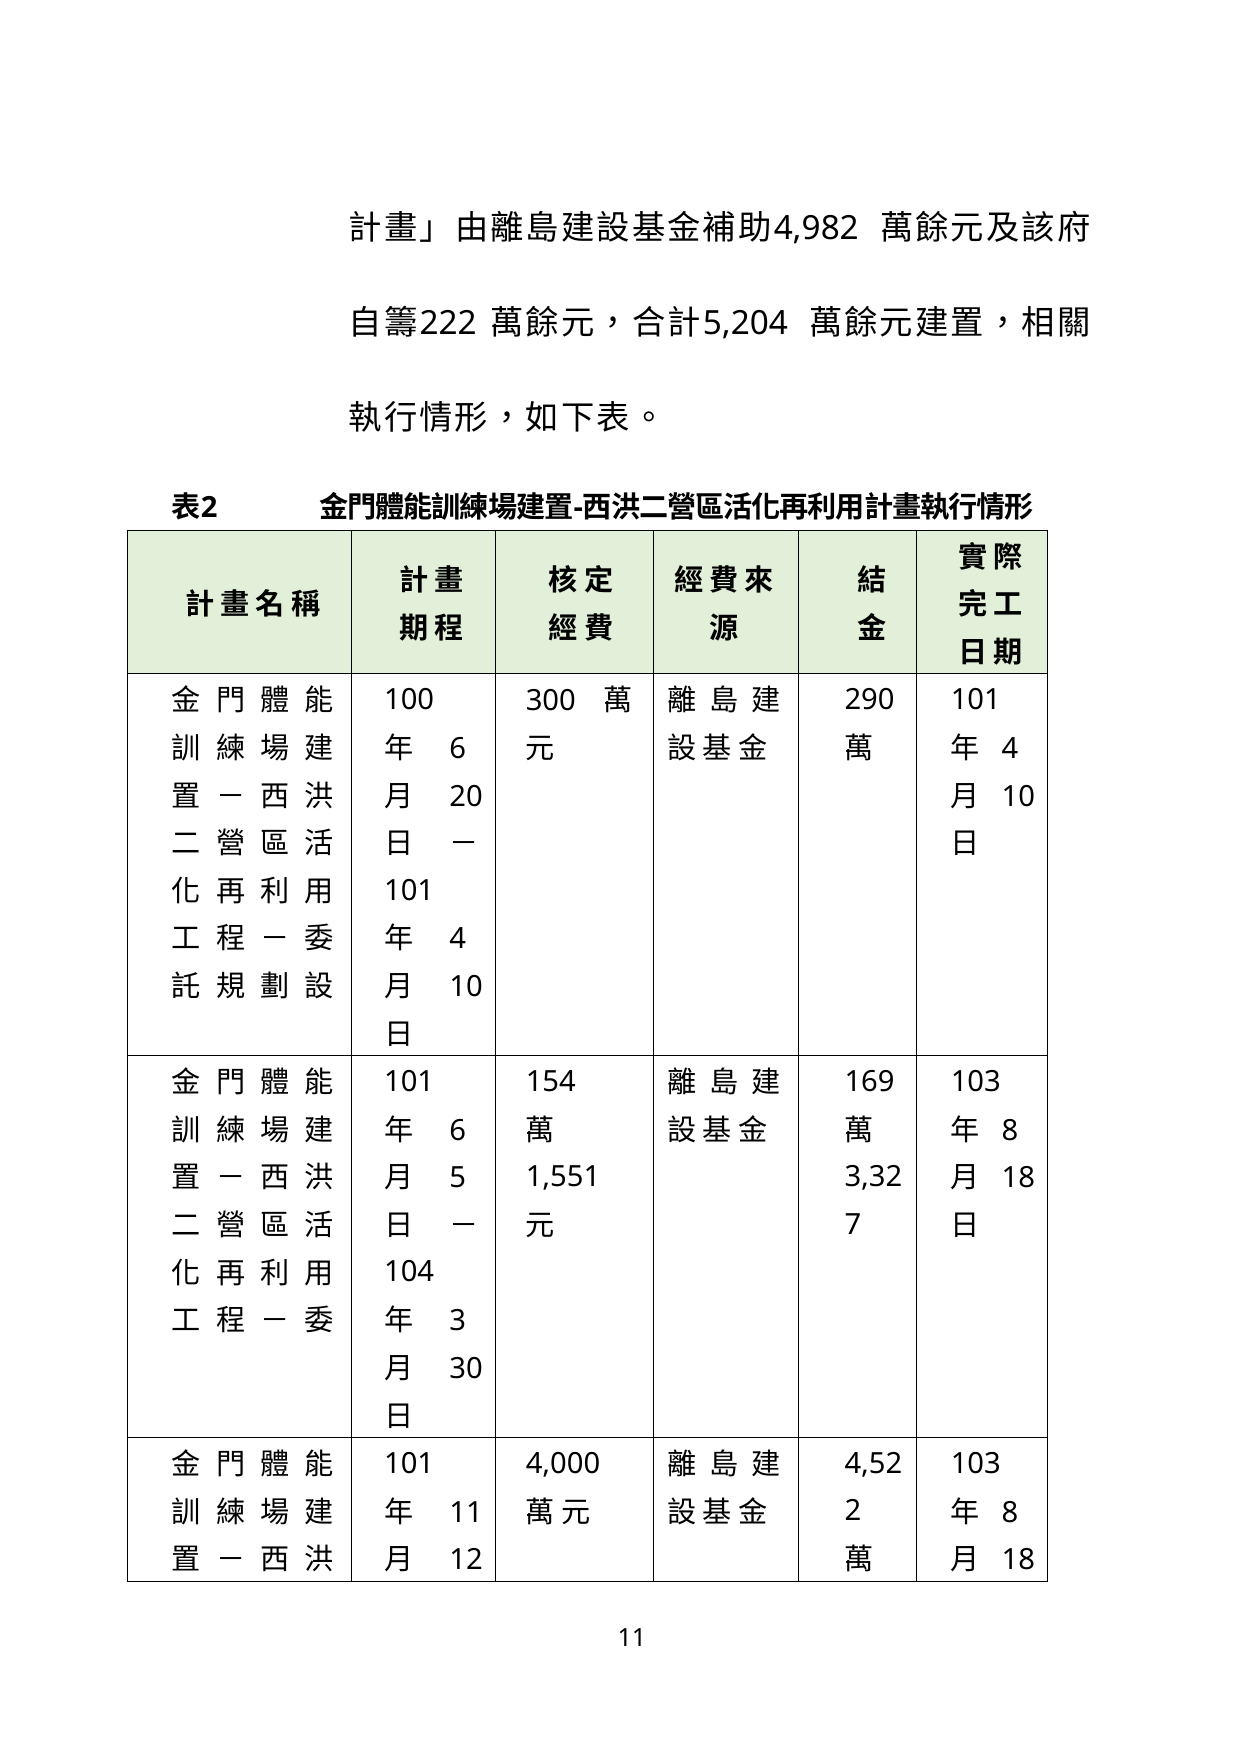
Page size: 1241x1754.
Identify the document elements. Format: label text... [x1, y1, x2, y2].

subtitle 「金門體能訓練場建置-西洪二營區活化再利用計畫」由離島建設基金補助4,982萬餘元及該府自籌222萬餘元，合計5,204萬餘元建置，相關執行情形，如下表。 [242, 177, 1092, 463]
table_cell 4,522萬7,688元 [799, 1438, 916, 1581]
table_cell 離島建設基金 [654, 1056, 798, 1437]
table_header 經費來源 [654, 531, 798, 673]
table_cell 金門體能訓練場建置－西洪二營區活化再利用工程 [128, 1438, 351, 1581]
table_cell 300萬元 [496, 674, 653, 1055]
table_cell 103年8月18日 [917, 1056, 1047, 1437]
table_cell 金門體能訓練場建置－西洪二營區活化再利用工程－委託規劃設計服務案 [128, 674, 351, 1055]
table_cell 離島建設基金 [654, 1438, 798, 1581]
table_header 計畫 期程 [352, 531, 495, 673]
table_header 實際完工日期 [917, 531, 1047, 673]
table_cell 154萬1,551元 [496, 1056, 653, 1437]
table_header 核定 經費 [496, 531, 653, 673]
table_cell 103年8月18日 [917, 1438, 1047, 1581]
table_cell 100年6月20日－101年4月10日 [352, 674, 495, 1055]
table_cell 離島建設基金 [654, 674, 798, 1055]
table_cell 101年4月10日 [917, 674, 1047, 1055]
table_cell 101年6月5日－104年3月30日 [352, 1056, 495, 1437]
text 金門體能訓練場建置-西洪二營區活化再利用計畫執行情形 [171, 488, 1092, 525]
table_cell 290萬元 [799, 674, 916, 1055]
table_header 計畫名稱 [128, 531, 351, 673]
table_cell 169萬3,327元 [799, 1056, 916, 1437]
table_cell 金門體能訓練場建置－西洪二營區活化再利用工程－委託監造服務案 [128, 1056, 351, 1437]
table_cell 4,000萬元 [496, 1438, 653, 1581]
table_cell 101年11月12日－104年3月30日 [352, 1438, 495, 1581]
table_header 結算 金額 [799, 531, 916, 673]
